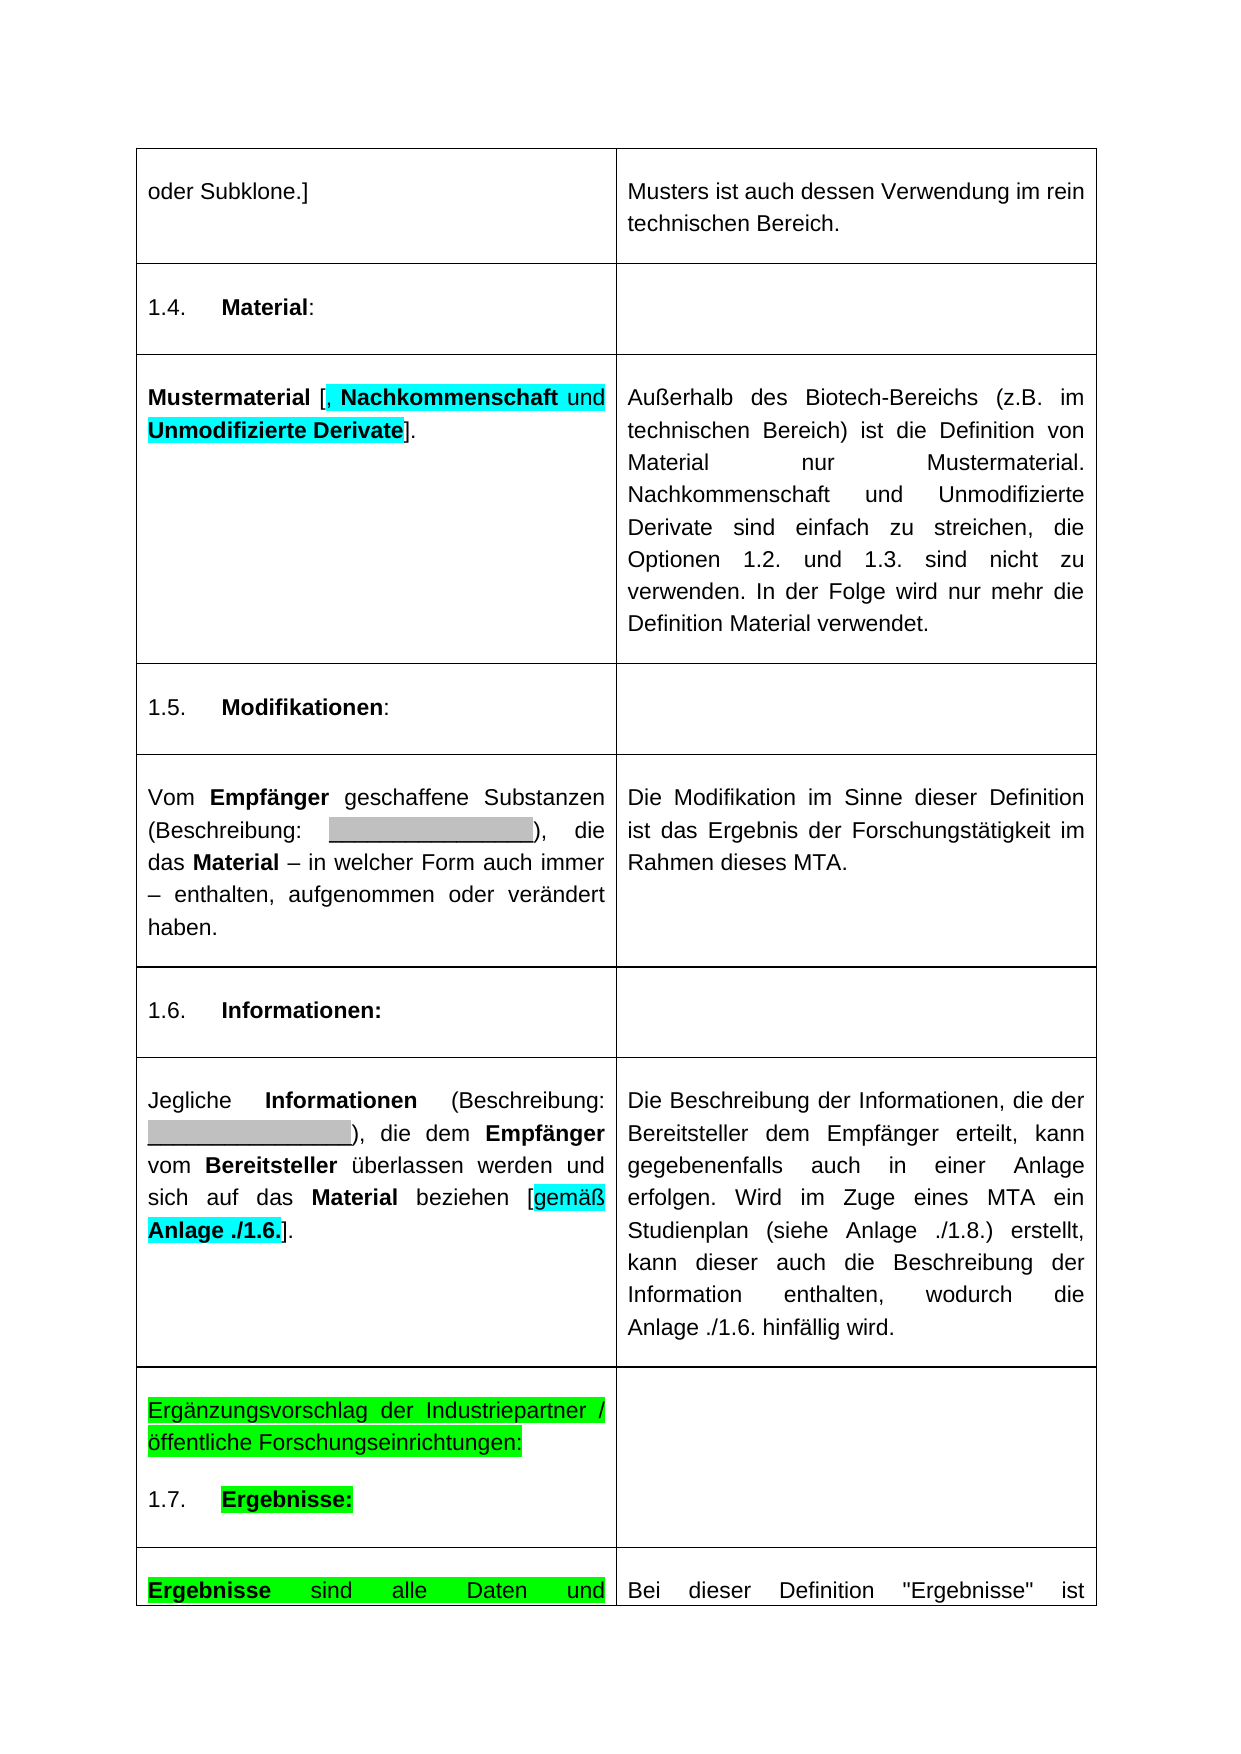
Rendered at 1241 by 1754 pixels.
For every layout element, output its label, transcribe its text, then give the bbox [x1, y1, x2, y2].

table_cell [617, 1548, 1096, 1605]
table_cell Außerhalb des Biotech-Bereichs (z.B. im technischen Bereich) ist die Definition von Material nur Mustermaterial. Nachkommenschaft und Unmodifizierte Derivate sind einfach zu streichen, die Optionen 1.2. und 1.3. sind nicht zu verwenden. In der Folge wird nur mehr die Definition Material verwendet. [617, 355, 1096, 663]
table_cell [137, 149, 616, 263]
table_cell Informationen: [137, 968, 616, 1057]
table_cell [617, 968, 1096, 1057]
table_cell [617, 664, 1096, 754]
table_cell Die Beschreibung der Informationen, die der Bereitsteller dem Empfänger erteilt, kann gegebenenfalls auch in einer Anlage erfolgen. Wird im Zuge eines MTA ein Studienplan (siehe Anlage ./1.8.) erstellt, kann dieser auch die Beschreibung der Information enthalten, wodurch die Anlage ./1.6. hinfällig wird. [617, 1058, 1096, 1366]
table_cell Modifikationen: [137, 664, 616, 754]
table_cell Ergänzungsvorschlag der Industriepartner / öffentliche Forschungseinrichtungen: Ergebnisse: [137, 1368, 616, 1547]
table_cell Jegliche Informationen (Beschreibung: ________________), die dem Empfänger vom Bereitsteller überlassen werden und sich auf das Material beziehen [gemäß Anlage ./1.6.]. [137, 1058, 616, 1366]
table_cell [617, 264, 1096, 354]
table_cell Mustermaterial [, Nachkommenschaft und Unmodifizierte Derivate]. [137, 355, 616, 663]
table_cell Material: [137, 264, 616, 354]
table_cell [137, 1548, 616, 1605]
table_cell Vom Empfänger geschaffene Substanzen (Beschreibung: ________________), die das Material – in welcher Form auch immer – enthalten, aufgenommen oder verändert haben. [137, 755, 616, 966]
table_cell [617, 1368, 1096, 1547]
table_cell Die Modifikation im Sinne dieser Definition ist das Ergebnis der Forschungstätigkeit im Rahmen dieses MTA. [617, 755, 1096, 966]
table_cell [617, 149, 1096, 263]
